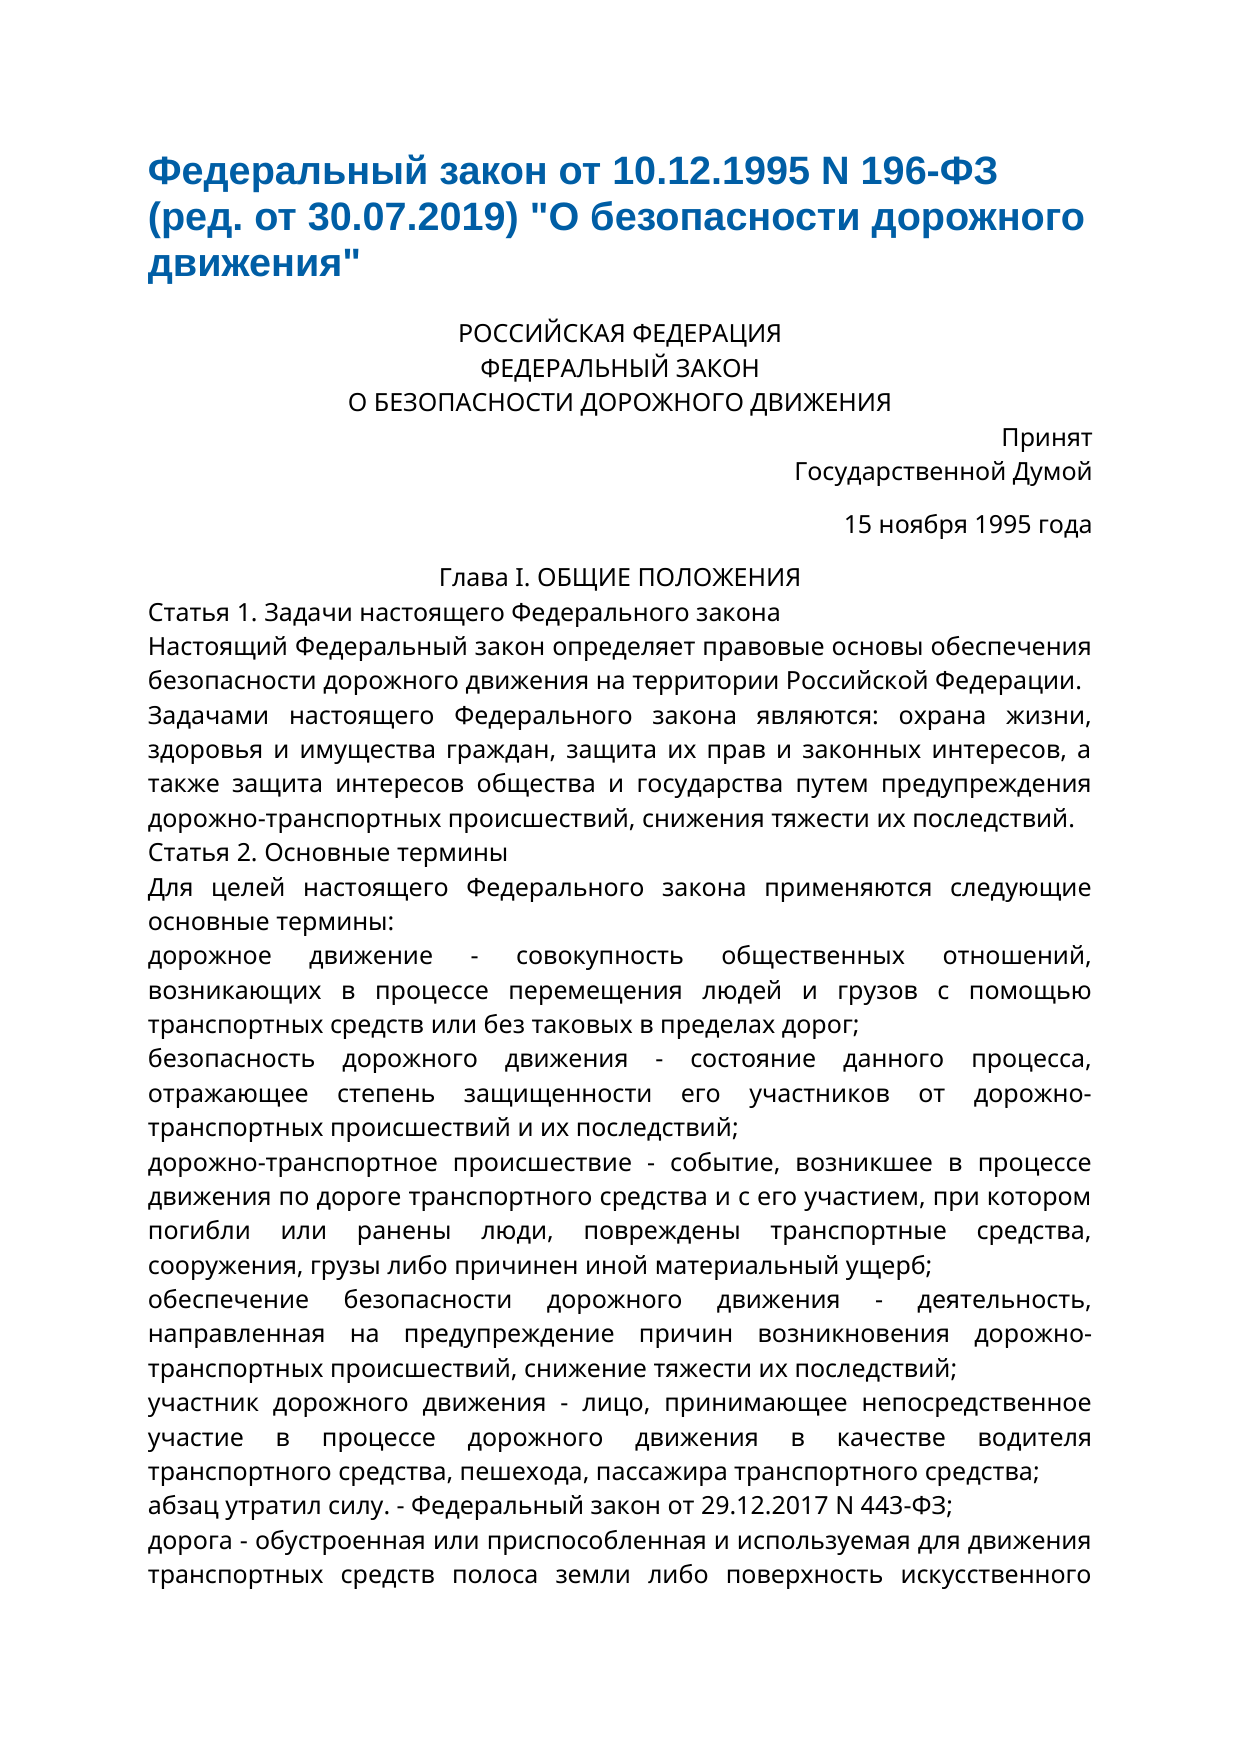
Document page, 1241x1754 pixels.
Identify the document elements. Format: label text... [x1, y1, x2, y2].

text РОССИЙСКАЯ ФЕДЕРАЦИЯ [148, 316, 1093, 350]
text О БЕЗОПАСНОСТИ ДОРОЖНОГО ДВИЖЕНИЯ [148, 384, 1093, 419]
text Статья 1. Задачи настоящего Федерального закона [148, 594, 1093, 628]
text Задачами настоящего Федерального закона являются: охрана жизни, здоровья и имущества граждан, защита их прав и законных интересов, а также защита интересов общества и государства путем предупреждения дорожно-транспортных происшествий, снижения тяжести их последствий. [148, 697, 1093, 834]
text Статья 2. Основные термины [148, 834, 1093, 869]
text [148, 1522, 1093, 1591]
text Федеральный закон от 10.12.1995 N 196-ФЗ (ред. от 30.07.2019) "О безопасности дорожного движения" [148, 148, 1093, 284]
text ФЕДЕРАЛЬНЫЙ ЗАКОН [148, 350, 1093, 384]
text участник дорожного движения - лицо, принимающее непосредственное участие в процессе дорожного движения в качестве водителя транспортного средства, пешехода, пассажира транспортного средства; [148, 1384, 1093, 1488]
text Глава I. ОБЩИЕ ПОЛОЖЕНИЯ [148, 559, 1093, 594]
text Принят [148, 419, 1093, 453]
text Государственной Думой [148, 453, 1093, 488]
text обеспечение безопасности дорожного движения - деятельность, направленная на предупреждение причин возникновения дорожно-транспортных происшествий, снижение тяжести их последствий; [148, 1281, 1093, 1384]
text дорожно-транспортное происшествие - событие, возникшее в процессе движения по дороге транспортного средства и с его участием, при котором погибли или ранены люди, повреждены транспортные средства, сооружения, грузы либо причинен иной материальный ущерб; [148, 1144, 1093, 1281]
text 15 ноября 1995 года [148, 506, 1093, 541]
text безопасность дорожного движения - состояние данного процесса, отражающее степень защищенности его участников от дорожно-транспортных происшествий и их последствий; [148, 1041, 1093, 1144]
text абзац утратил силу. - Федеральный закон от 29.12.2017 N 443-ФЗ; [148, 1488, 1093, 1522]
text Для целей настоящего Федерального закона применяются следующие основные термины: [148, 869, 1093, 938]
text Настоящий Федеральный закон определяет правовые основы обеспечения безопасности дорожного движения на территории Российской Федерации. [148, 628, 1093, 697]
text дорожное движение - совокупность общественных отношений, возникающих в процессе перемещения людей и грузов с помощью транспортных средств или без таковых в пределах дорог; [148, 938, 1093, 1041]
